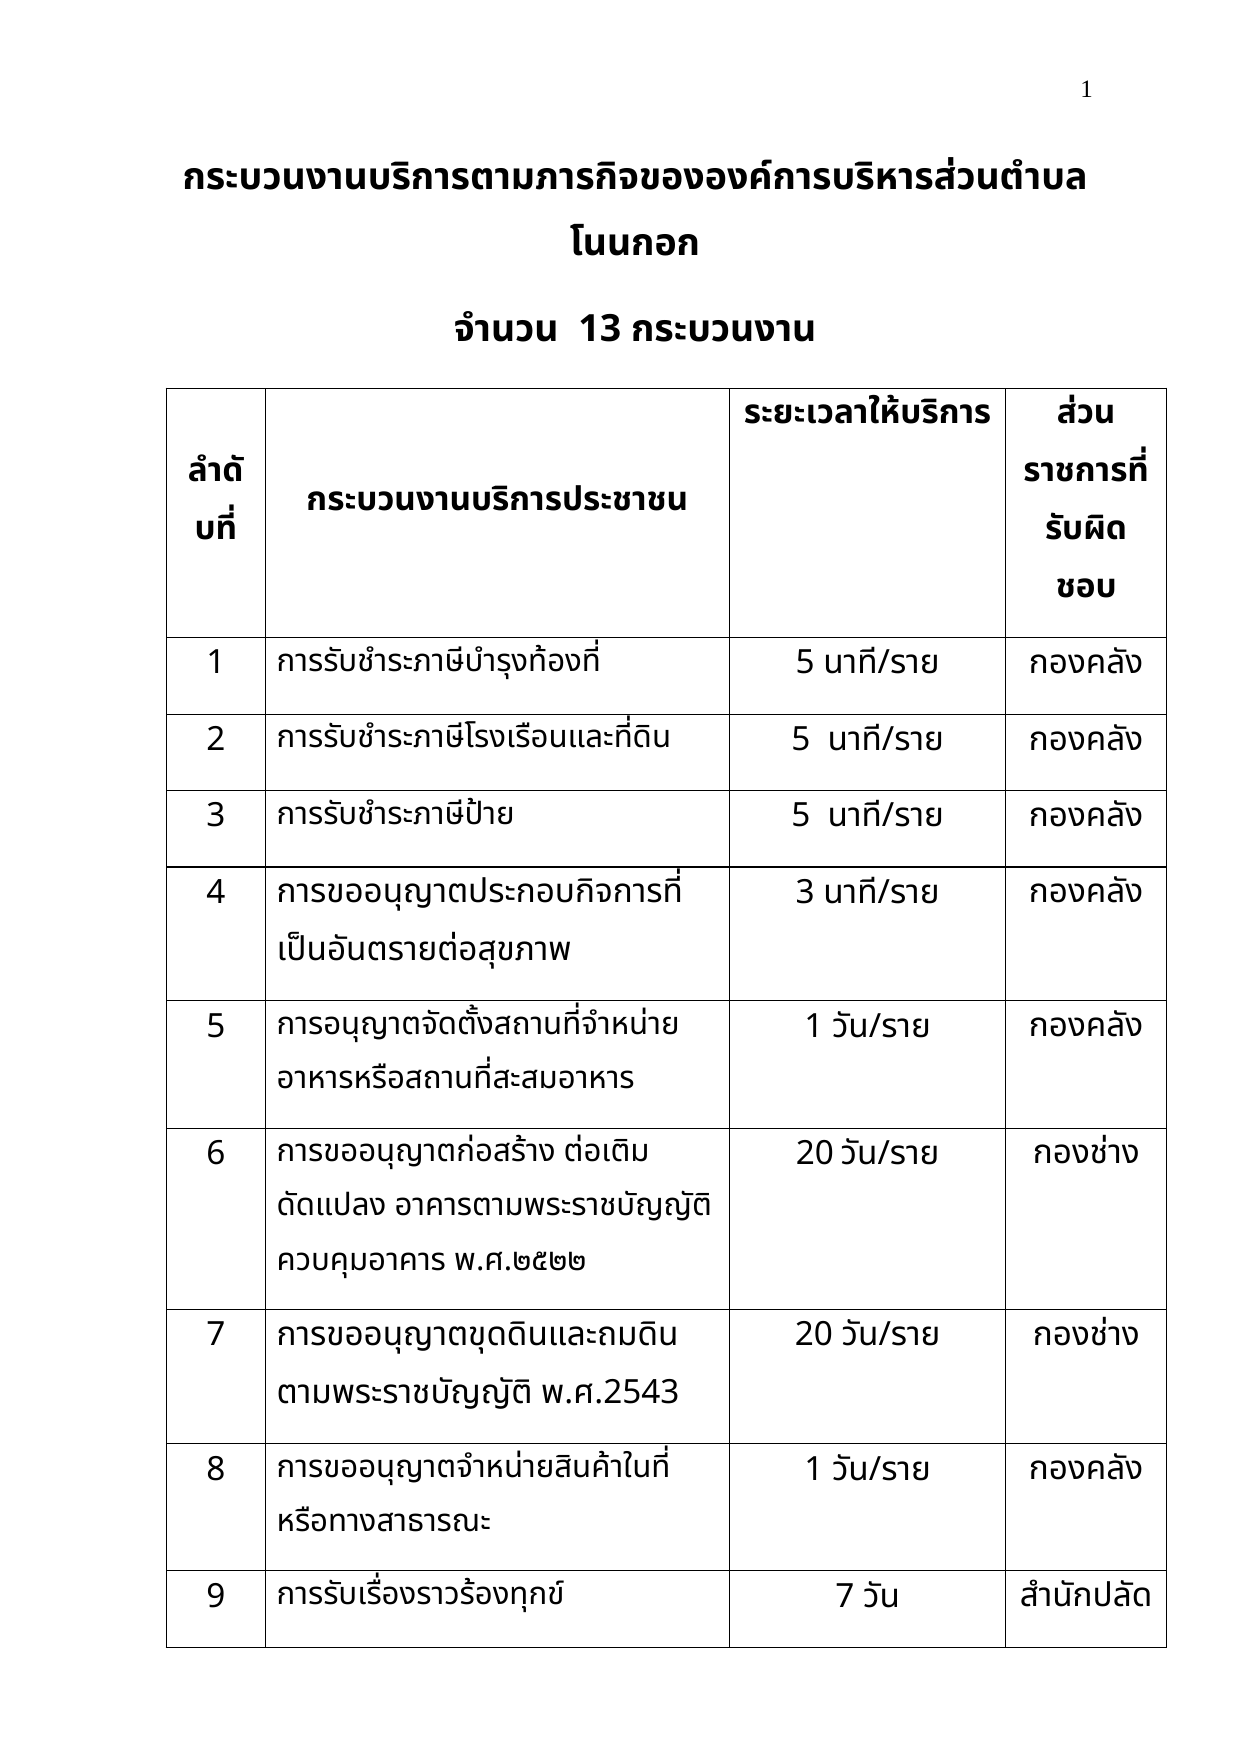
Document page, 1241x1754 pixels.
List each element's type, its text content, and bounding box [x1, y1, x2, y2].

table_cell การรับเรื่องราวร้องทุกข์ [266, 1571, 729, 1647]
table_cell กองคลัง [1006, 868, 1166, 1000]
text กระบวนงานบริการตามภารกิจขององค์การบริหารส่วนตำบลโนนกอก [177, 150, 1092, 272]
table_cell กองคลัง [1006, 715, 1166, 790]
table_cell 20วัน/ราย [730, 1129, 1005, 1309]
table_cell 3 [167, 791, 265, 866]
table_cell การรับชำระภาษีโรงเรือนและที่ดิน [266, 715, 729, 790]
table_cell 20 วัน/ราย [730, 1310, 1005, 1443]
table_cell กองคลัง [1006, 1444, 1166, 1570]
table_cell 1 วัน/ราย [730, 1001, 1005, 1127]
table_cell 4 [167, 868, 265, 1000]
table_cell 9 [167, 1571, 265, 1647]
table_cell กองคลัง [1006, 791, 1166, 866]
table_cell 1 วัน/ราย [730, 1444, 1005, 1570]
table_cell สำนักปลัด [1006, 1571, 1166, 1647]
table_header ระยะเวลาให้บริการ [730, 389, 1005, 637]
table_cell การขออนุญาตขุดดินและถมดิน ตามพระราชบัญญัติ พ.ศ.2543 [266, 1310, 729, 1443]
table_cell 3 นาที/ราย [730, 868, 1005, 1000]
table_header กระบวนงานบริการประชาชน [266, 389, 729, 637]
table_cell กองคลัง [1006, 1001, 1166, 1127]
table_cell การขออนุญาตก่อสร้าง ต่อเติม ดัดแปลง อาคารตามพระราชบัญญัติควบคุมอาคาร พ.ศ.๒๕๒๒ [266, 1129, 729, 1309]
table_cell การอนุญาตจัดตั้งสถานที่จำหน่ายอาหารหรือสถานที่สะสมอาหาร [266, 1001, 729, 1127]
text จำนวน 13 กระบวนงาน [177, 301, 1092, 358]
table_cell การขออนุญาตจำหน่ายสินค้าในที่หรือทางสาธารณะ [266, 1444, 729, 1570]
table_header ลำดับที่ [167, 389, 265, 637]
table_cell การรับชำระภาษีป้าย [266, 791, 729, 866]
table_cell 5 นาที/ราย [730, 791, 1005, 866]
table_cell 7 [167, 1310, 265, 1443]
table_cell 7 วัน [730, 1571, 1005, 1647]
table_cell 6 [167, 1129, 265, 1309]
table_cell 5 [167, 1001, 265, 1127]
table_cell 1 [167, 638, 265, 714]
table_cell 5 นาที/ราย [730, 715, 1005, 790]
table_cell การขออนุญาตประกอบกิจการที่เป็นอันตรายต่อสุขภาพ [266, 868, 729, 1000]
table_cell การรับชำระภาษีบำรุงท้องที่ [266, 638, 729, 714]
table_cell 2 [167, 715, 265, 790]
table_cell 8 [167, 1444, 265, 1570]
table_header ส่วนราชการที่รับผิดชอบ [1006, 389, 1166, 637]
table_cell กองช่าง [1006, 1310, 1166, 1443]
table_cell 5 นาที/ราย [730, 638, 1005, 714]
table_cell กองช่าง [1006, 1129, 1166, 1309]
table_cell กองคลัง [1006, 638, 1166, 714]
